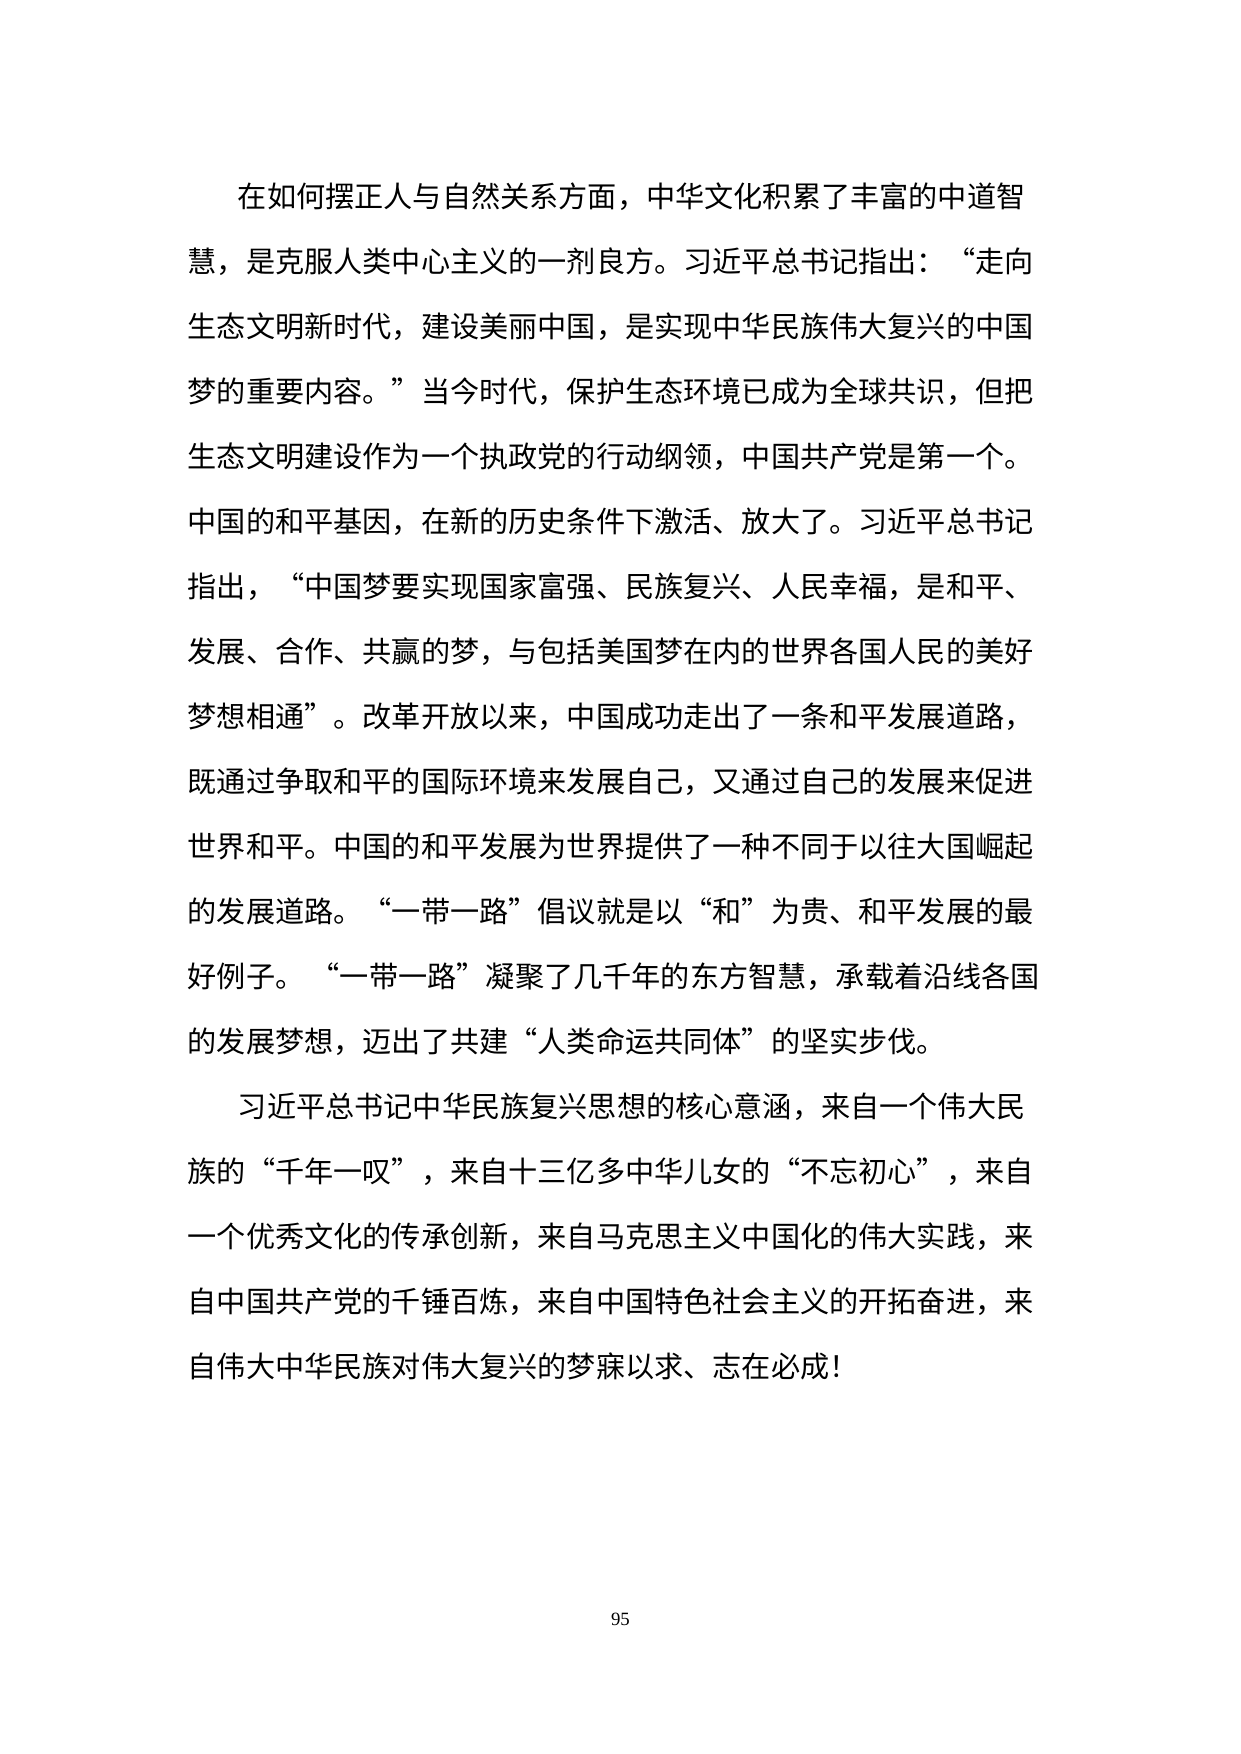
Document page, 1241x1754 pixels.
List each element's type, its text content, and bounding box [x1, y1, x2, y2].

text 在如何摆正人与自然关系方面，中华文化积累了丰富的中道智慧，是克服人类中心主义的一剂良方。习近平总书记指出：“走向生态文明新时代，建设美丽中国，是实现中华民族伟大复兴的中国梦的重要内容。”当今时代，保护生态环境已成为全球共识，但把生态文明建设作为一个执政党的行动纲领，中国共产党是第一个。中国的和平基因，在新的历史条件下激活、放大了。习近平总书记指出，“中国梦要实现国家富强、民族复兴、人民幸福，是和平、发展、合作、共赢的梦，与包括美国梦在内的世界各国人民的美好梦想相通”。改革开放以来，中国成功走出了一条和平发展道路，既通过争取和平的国际环境来发展自己，又通过自己的发展来促进世界和平。中国的和平发展为世界提供了一种不同于以往大国崛起的发展道路。“一带一路”倡议就是以“和”为贵、和平发展的最好例子。 “一带一路”凝聚了几千年的东方智慧，承载着沿线各国的发展梦想，迈出了共建“人类命运共同体”的坚实步伐。 [187, 162, 1053, 1072]
text 习近平总书记中华民族复兴思想的核心意涵，来自一个伟大民族的“千年一叹”，来自十三亿多中华儿女的“不忘初心”，来自一个优秀文化的传承创新，来自马克思主义中国化的伟大实践，来自中国共产党的千锤百炼，来自中国特色社会主义的开拓奋进，来自伟大中华民族对伟大复兴的梦寐以求、志在必成！ [187, 1072, 1053, 1397]
